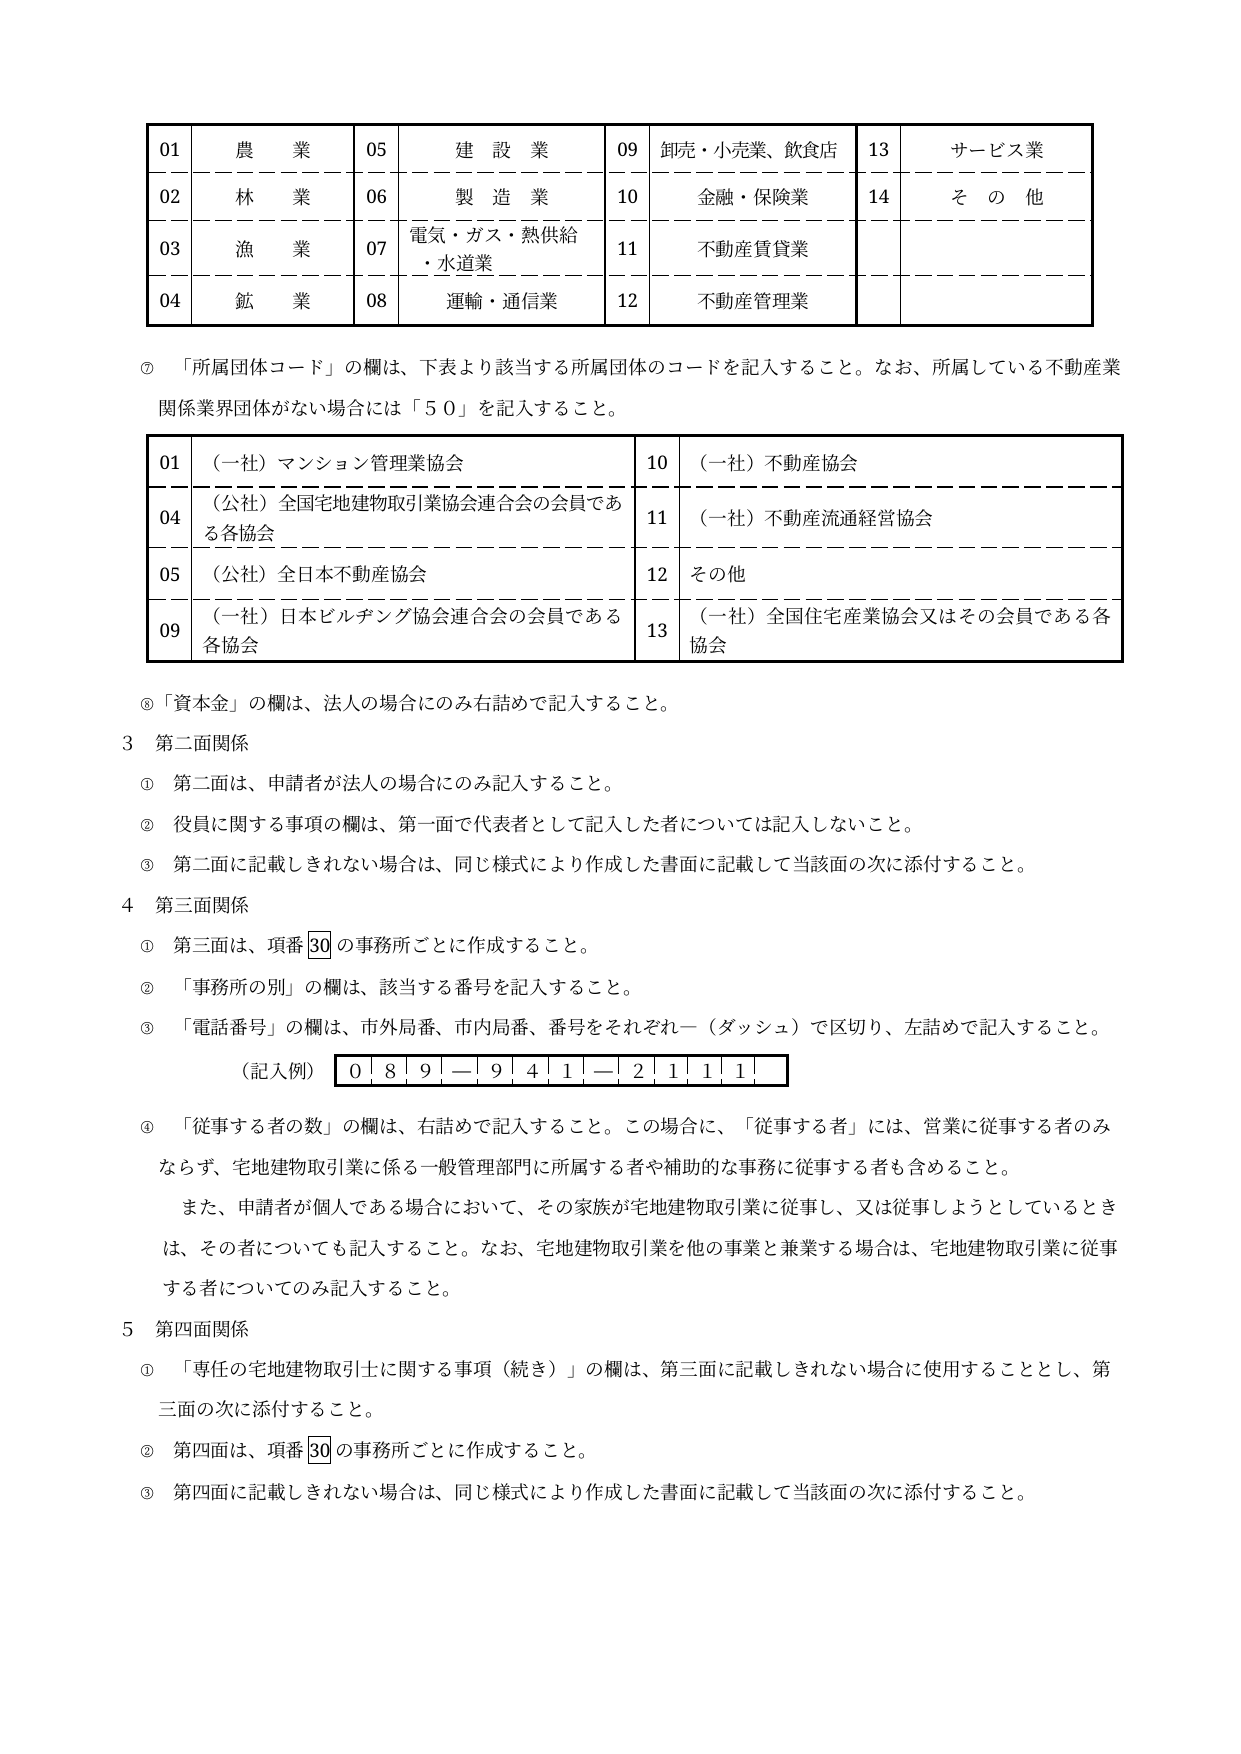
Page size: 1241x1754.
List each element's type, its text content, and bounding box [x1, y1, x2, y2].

table_header 13 [858, 126, 900, 172]
table_cell （一社）日本ビルヂング協会連合会の会員である各協会 [192, 599, 634, 660]
table_header （一社）マンション管理業協会 [192, 437, 634, 486]
table_cell 金融・保険業 [650, 172, 855, 220]
table_header サービス業 [901, 126, 1091, 172]
text ① 「専任の宅地建物取引士に関する事項（続き）」の欄は、第三面に記載しきれない場合に使用することとし、第三面の次に添付すること。 [140, 1355, 1122, 1422]
table_cell [858, 220, 900, 275]
table_cell 13 [636, 599, 679, 660]
table_cell 04 [149, 486, 191, 547]
table_header ８ [371, 1057, 406, 1084]
table_cell 11 [636, 486, 679, 547]
table_cell 漁 業 [192, 220, 353, 275]
table_header （一社）不動産協会 [680, 437, 1121, 486]
table_cell 電気・ガス・熱供給 ・水道業 [399, 220, 604, 275]
table_cell 鉱 業 [192, 275, 353, 324]
table_cell その他 [680, 547, 1121, 599]
table_cell 05 [149, 547, 191, 599]
table_cell 林 業 [192, 172, 353, 220]
table_cell [901, 220, 1091, 275]
table_header 建 設 業 [399, 126, 604, 172]
table_header （記入例） [213, 1054, 334, 1084]
table_header 01 [149, 126, 191, 172]
table_cell 08 [355, 275, 398, 324]
table_header 09 [606, 126, 649, 172]
table_cell 12 [636, 547, 679, 599]
table_cell 不動産賃貸業 [650, 220, 855, 275]
table_cell 03 [149, 220, 191, 275]
table_header ４ [513, 1057, 548, 1084]
table_cell 運輸・通信業 [399, 275, 604, 324]
text ③ 第四面に記載しきれない場合は、同じ様式により作成した書面に記載して当該面の次に添付すること。 [140, 1478, 1122, 1505]
text ② 第四面は、項番30の事務所ごとに作成すること。 [140, 1436, 308, 1464]
table_cell （公社）全日本不動産協会 [192, 547, 634, 599]
table_header 農 業 [192, 126, 353, 172]
table_header ９ [477, 1057, 513, 1084]
text ② 「事務所の別」の欄は、該当する番号を記入すること。 [140, 973, 1122, 1000]
text ① 第三面は、項番30 の事務所ごとに作成すること。 [140, 931, 308, 959]
table_header １ [721, 1057, 754, 1084]
text ⑦ 「所属団体コード」の欄は、下表より該当する所属団体のコードを記入すること。なお、所属している不動産業関係業界団体がない場合には「５０」を記入すること。 [140, 264, 1122, 421]
table_header １ [548, 1057, 583, 1084]
text ② 役員に関する事項の欄は、第一面で代表者として記入した者については記入しないこと。 [140, 809, 1122, 837]
table_cell 06 [355, 172, 398, 220]
text ① 第二面は、申請者が法人の場合にのみ記入すること。 [140, 769, 1122, 796]
text ③ 第二面に記載しきれない場合は、同じ様式により作成した書面に記載して当該面の次に添付すること。 [140, 850, 1122, 877]
text ⑧「資本金」の欄は、法人の場合にのみ右詰めで記入すること。 [140, 688, 1122, 715]
table_header ― [442, 1057, 477, 1084]
table_cell （一社）全国住宅産業協会又はその会員である各協会 [680, 599, 1121, 660]
text ① 第三面は、項番30 の事務所ごとに作成すること。 [331, 931, 1122, 959]
text ３ 第二面関係 [118, 729, 1122, 756]
table_cell 11 [606, 220, 649, 275]
table_cell 02 [149, 172, 191, 220]
table_cell （一社）不動産流通経営協会 [680, 486, 1121, 547]
text ４ 第三面関係 [118, 890, 1122, 917]
table_cell 不動産管理業 [650, 275, 855, 324]
table_cell 10 [606, 172, 649, 220]
table_header 10 [636, 437, 679, 486]
text ５ 第四面関係 [118, 1314, 1122, 1341]
table_header ２ [619, 1057, 654, 1084]
table_cell [901, 275, 1091, 324]
text ④ 「従事する者の数」の欄は、右詰めで記入すること。この場合に、「従事する者」には、営業に従事する者のみならず、宅地建物取引業に係る一般管理部門に所属する者や補助的な事務に従事する者も含めること。 [140, 1112, 1122, 1180]
text ③ 「電話番号」の欄は、市外局番、市内局番、番号をそれぞれ―（ダッシュ）で区切り、左詰めで記入すること。 [140, 1013, 1122, 1040]
table_header ０ [337, 1057, 371, 1084]
table_header １ [654, 1057, 688, 1084]
table_cell そ の 他 [901, 172, 1091, 220]
text また、申請者が個人である場合において、その家族が宅地建物取引業に従事し、又は従事しようとしているときは、その者についても記入すること。なお、宅地建物取引業を他の事業と兼業する場合は、宅地建物取引業に従事する者についてのみ記入すること。 [162, 1193, 1122, 1301]
table_header ― [584, 1057, 619, 1084]
table_header 05 [355, 126, 398, 172]
table_cell 07 [355, 220, 398, 275]
table_cell （公社）全国宅地建物取引業協会連合会の会員である各協会 [192, 486, 634, 547]
table_cell 14 [858, 172, 900, 220]
text ② 第四面は、項番30の事務所ごとに作成すること。 [331, 1436, 1122, 1464]
table_header 卸売・小売業、飲食店 [650, 126, 855, 172]
table_header １ [688, 1057, 721, 1084]
table_cell 09 [149, 599, 191, 660]
table_cell 04 [149, 275, 191, 324]
table_header ９ [406, 1057, 442, 1084]
table_header [754, 1057, 786, 1084]
table_cell [858, 275, 900, 324]
table_cell 12 [606, 275, 649, 324]
table_cell 製 造 業 [399, 172, 604, 220]
table_header 01 [149, 437, 191, 486]
